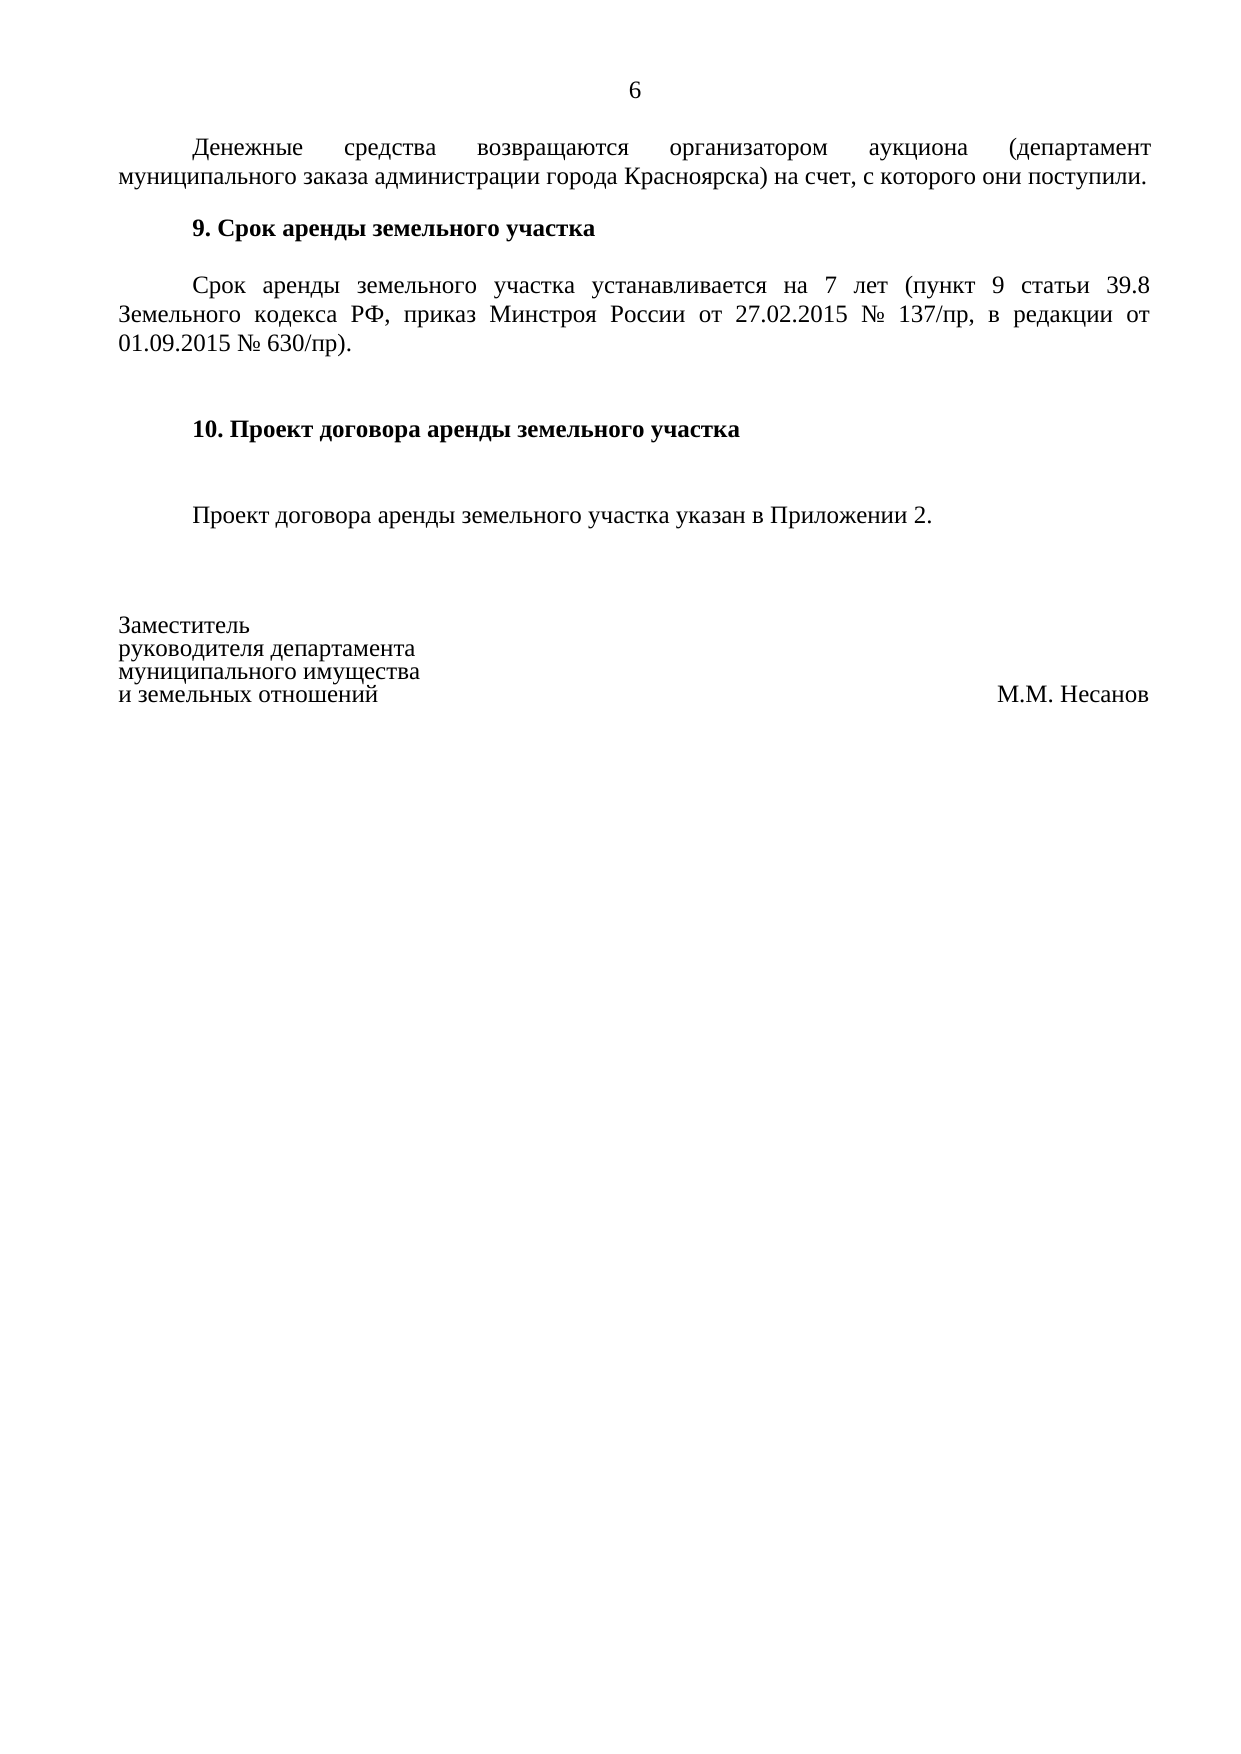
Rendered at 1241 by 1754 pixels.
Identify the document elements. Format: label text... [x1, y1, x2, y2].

text 9. Срок аренды земельного участка [118, 213, 1152, 242]
text Срок аренды земельного участка устанавливается на 7 лет (пункт 9 статьи 39.8 Земельного кодекса РФ, приказ Минстроя России от 27.02.2015 № 137/пр, в редакции от 01.09.2015 № 630/пр). [118, 270, 1152, 357]
text муниципального имущества [118, 661, 1152, 684]
text Проект договора аренды земельного участка указан в Приложении 2. [118, 500, 1152, 529]
text руководителя департамента [118, 638, 1152, 661]
text Заместитель [118, 615, 1152, 638]
text и земельных отношений М.М. Несанов [118, 684, 1152, 707]
text Денежные средства возвращаются организатором аукциона (департамент муниципального заказа администрации города Красноярска) на счет, с которого они поступили. [118, 132, 1152, 190]
text 10. Проект договора аренды земельного участка [118, 414, 1152, 443]
